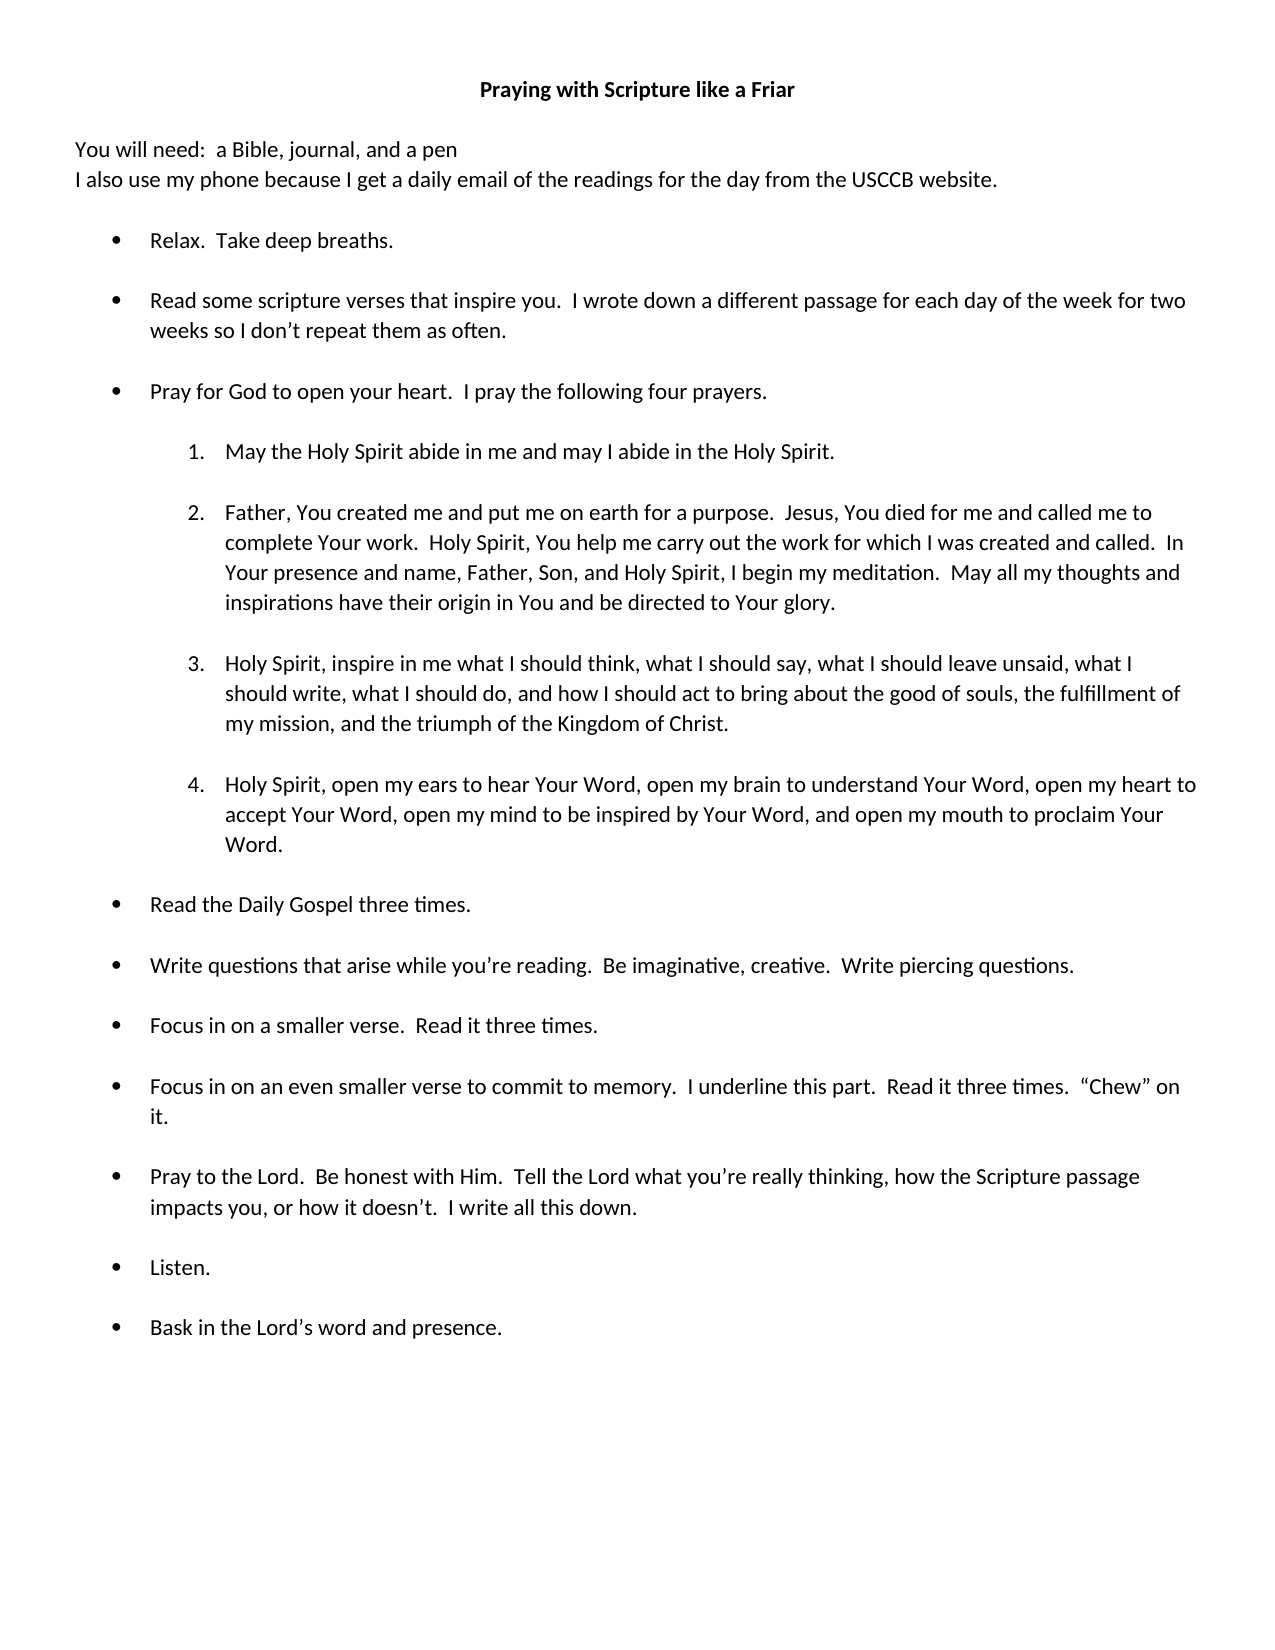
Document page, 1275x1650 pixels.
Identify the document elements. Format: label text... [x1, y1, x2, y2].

list Pray for God to open your heart. I pray the following four prayers. [112, 377, 1200, 405]
list Pray to the Lord. Be honest with Him. Tell the Lord what you’re really thinking, how the Scripture passage impacts you, or how it doesn’t. I write all this down. [112, 1162, 1200, 1221]
list Bask in the Lord’s word and presence. [112, 1313, 1200, 1342]
list Relax. Take deep breaths. [112, 226, 1200, 254]
text You will need: a Bible, journal, and a pen [75, 135, 1200, 163]
list Holy Spirit, inspire in me what I should think, what I should say, what I should leave unsaid, what I should write, what I should do, and how I should act to bring about the good of souls, the fulfillment of my mission, and the triumph of the Kingdom of Christ. [187, 649, 1200, 737]
list Read some scripture verses that inspire you. I wrote down a different passage for each day of the week for two weeks so I don’t repeat them as often. [112, 286, 1200, 345]
list Read the Daily Gospel three times. [112, 891, 1200, 919]
list Listen. [112, 1253, 1200, 1281]
text Praying with Scripture like a Friar [75, 75, 1200, 103]
list Holy Spirit, open my ears to hear Your Word, open my brain to understand Your Word, open my heart to accept Your Word, open my mind to be inspired by Your Word, and open my mouth to proclaim Your Word. [187, 770, 1200, 858]
list Focus in on an even smaller verse to commit to memory. I underline this part. Read it three times. “Chew” on it. [112, 1072, 1200, 1130]
list Focus in on a smaller verse. Read it three times. [112, 1011, 1200, 1039]
list May the Holy Spirit abide in me and may I abide in the Holy Spirit. [187, 437, 1200, 466]
list Father, You created me and put me on earth for a purpose. Jesus, You died for me and called me to complete Your work. Holy Spirit, You help me carry out the work for which I was created and called. In Your presence and name, Father, Son, and Holy Spirit, I begin my meditation. May all my thoughts and inspirations have their origin in You and be directed to Your glory. [187, 498, 1200, 617]
list Write questions that arise while you’re reading. Be imaginative, creative. Write piercing questions. [112, 951, 1200, 979]
text I also use my phone because I get a daily email of the readings for the day from the USCCB website. [75, 166, 1200, 194]
